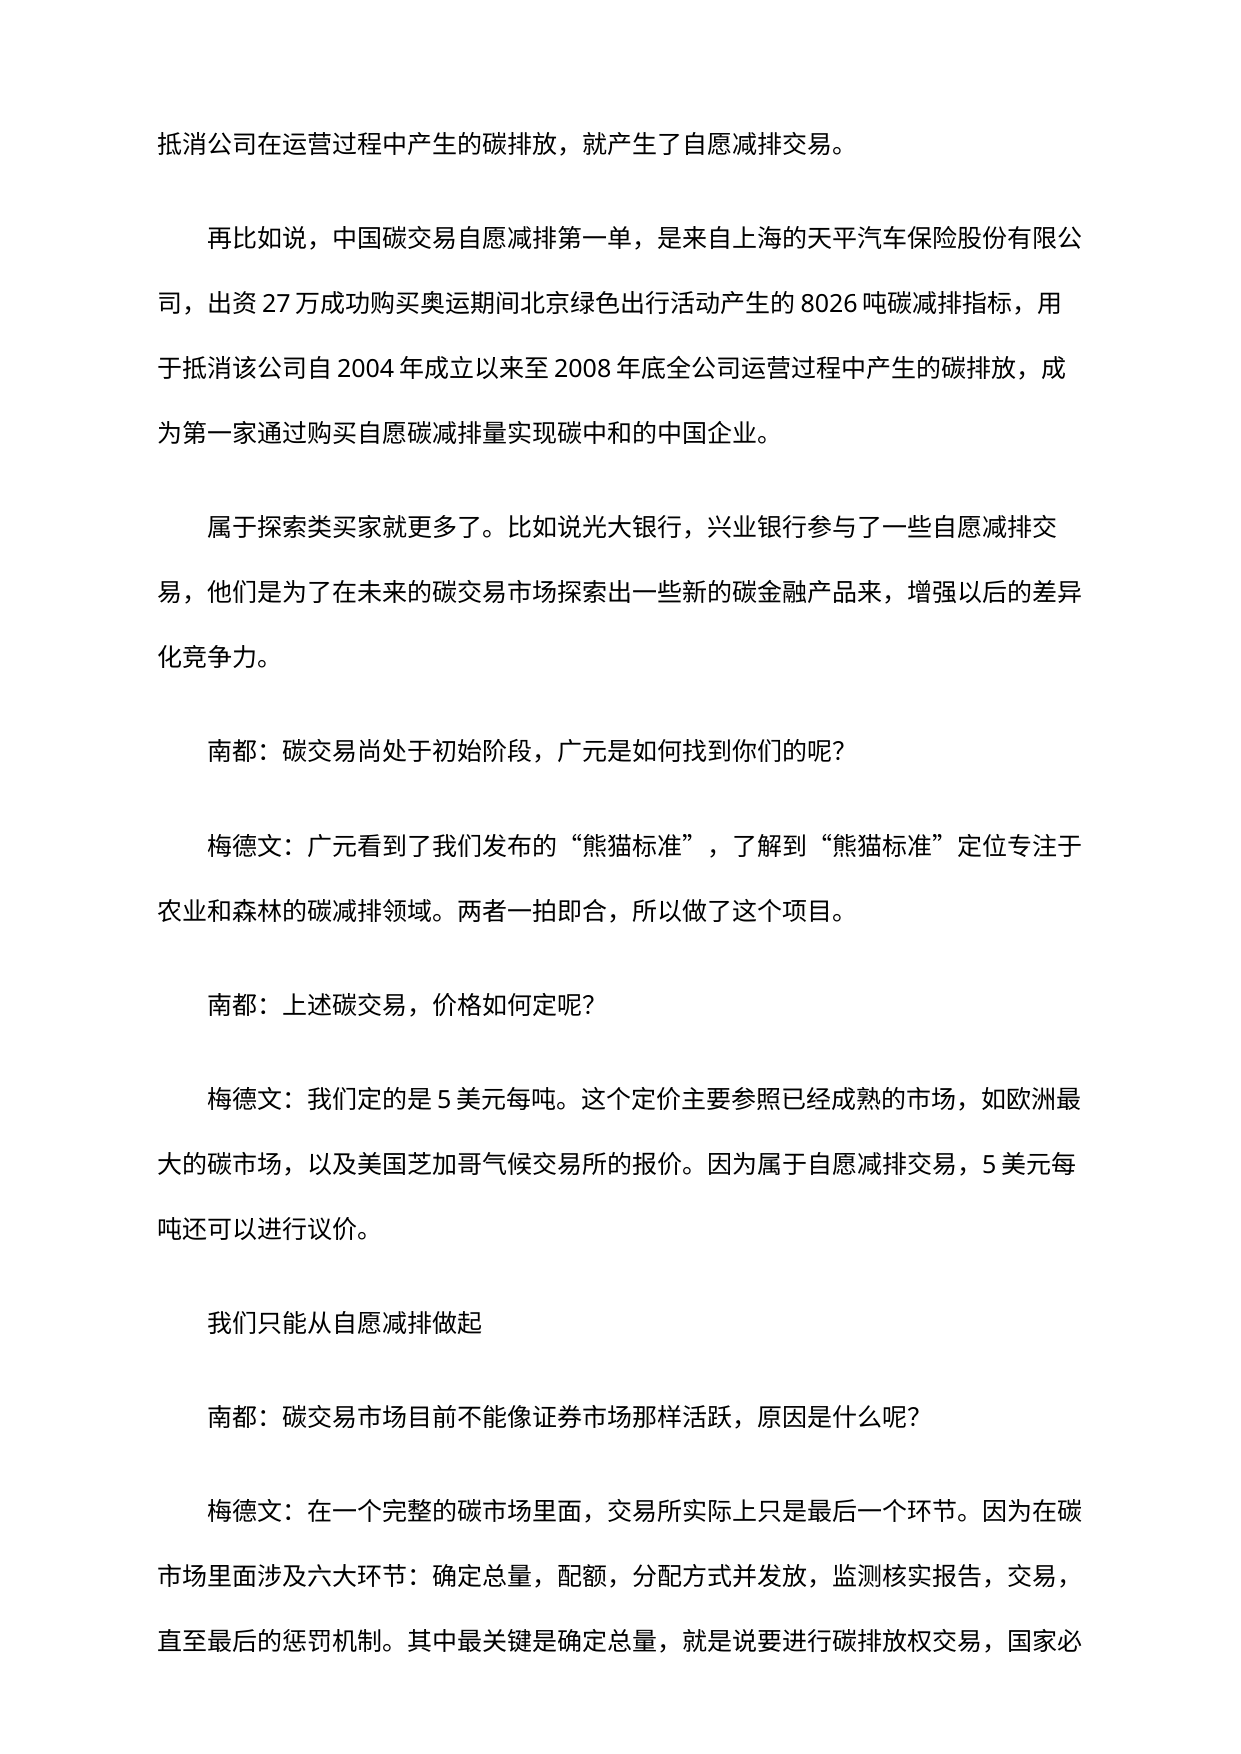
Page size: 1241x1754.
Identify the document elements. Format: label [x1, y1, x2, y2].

table_cell [157, 81, 1083, 1672]
